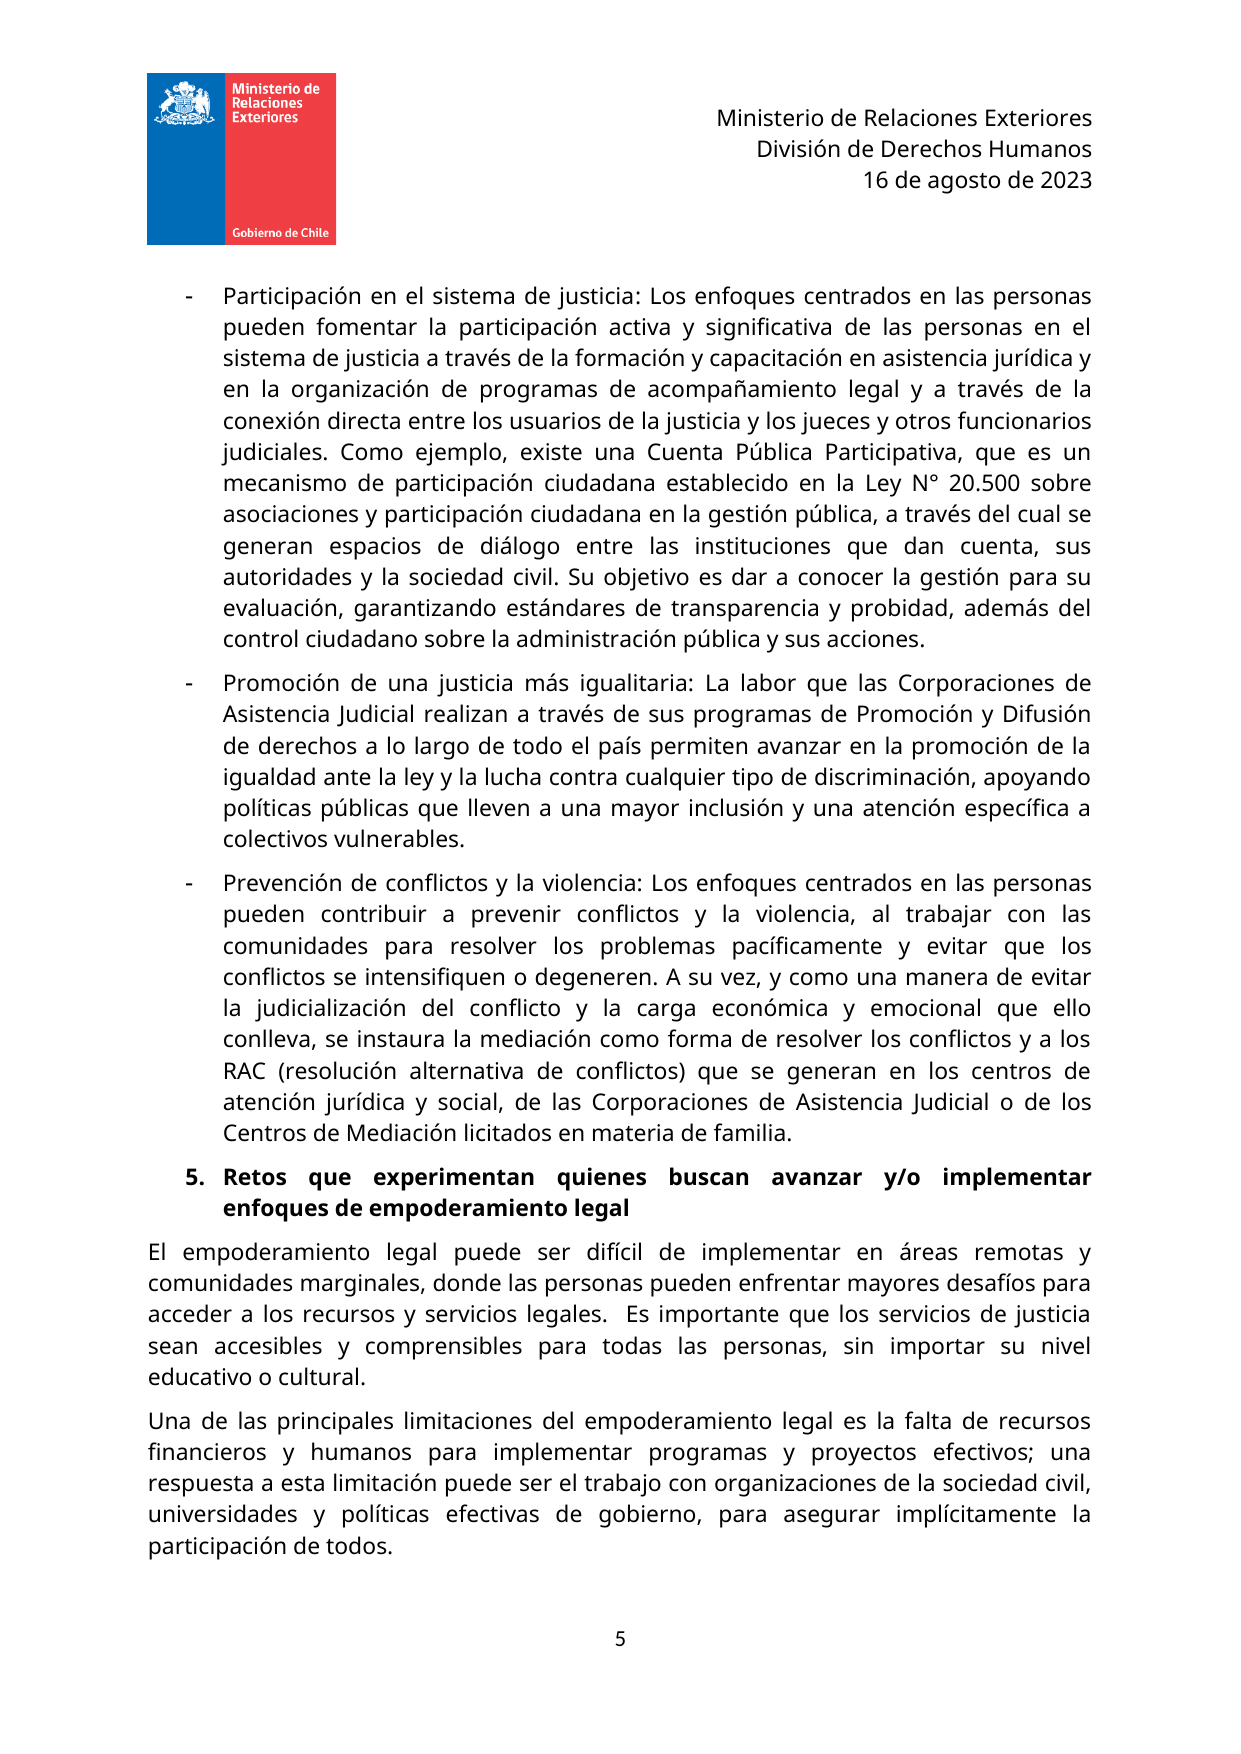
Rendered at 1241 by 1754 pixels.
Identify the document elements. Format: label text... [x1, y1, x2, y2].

picture [147, 73, 337, 245]
list Promoción de una justicia más igualitaria: La labor que las Corporaciones de Asistencia Judicial realizan a través de sus programas de Promoción y Difusión de derechos a lo largo de todo el país permiten avanzar en la promoción de la igualdad ante la ley y la lucha contra cualquier tipo de discriminación, apoyando políticas públicas que lleven a una mayor inclusión y una atención específica a colectivos vulnerables. [185, 667, 1092, 854]
text Una de las principales limitaciones del empoderamiento legal es la falta de recursos financieros y humanos para implementar programas y proyectos efectivos; una respuesta a esta limitación puede ser el trabajo con organizaciones de la sociedad civil, universidades y políticas efectivas de gobierno, para asegurar implícitamente la participación de todos. [148, 1404, 1092, 1561]
list Retos que experimentan quienes buscan avanzar y/o implementar enfoques de empoderamiento legal [185, 1161, 1092, 1223]
list Prevención de conflictos y la violencia: Los enfoques centrados en las personas pueden contribuir a prevenir conflictos y la violencia, al trabajar con las comunidades para resolver los problemas pacíficamente y evitar que los conflictos se intensifiquen o degeneren. A su vez, y como una manera de evitar la judicialización del conflicto y la carga económica y emocional que ello conlleva, se instaura la mediación como forma de resolver los conflictos y a los RAC (resolución alternativa de conflictos) que se generan en los centros de atención jurídica y social, de las Corporaciones de Asistencia Judicial o de los Centros de Mediación licitados en materia de familia. [185, 867, 1092, 1148]
list Participación en el sistema de justicia: Los enfoques centrados en las personas pueden fomentar la participación activa y significativa de las personas en el sistema de justicia a través de la formación y capacitación en asistencia jurídica y en la organización de programas de acompañamiento legal y a través de la conexión directa entre los usuarios de la justicia y los jueces y otros funcionarios judiciales. Como ejemplo, existe una Cuenta Pública Participativa, que es un mecanismo de participación ciudadana establecido en la Ley N° 20.500 sobre asociaciones y participación ciudadana en la gestión pública, a través del cual se generan espacios de diálogo entre las instituciones que dan cuenta, sus autoridades y la sociedad civil. Su objetivo es dar a conocer la gestión para su evaluación, garantizando estándares de transparencia y probidad, además del control ciudadano sobre la administración pública y sus acciones. [185, 279, 1092, 654]
text El empoderamiento legal puede ser difícil de implementar en áreas remotas y comunidades marginales, donde las personas pueden enfrentar mayores desafíos para acceder a los recursos y servicios legales. Es importante que los servicios de justicia sean accesibles y comprensibles para todas las personas, sin importar su nivel educativo o cultural. [148, 1236, 1092, 1392]
